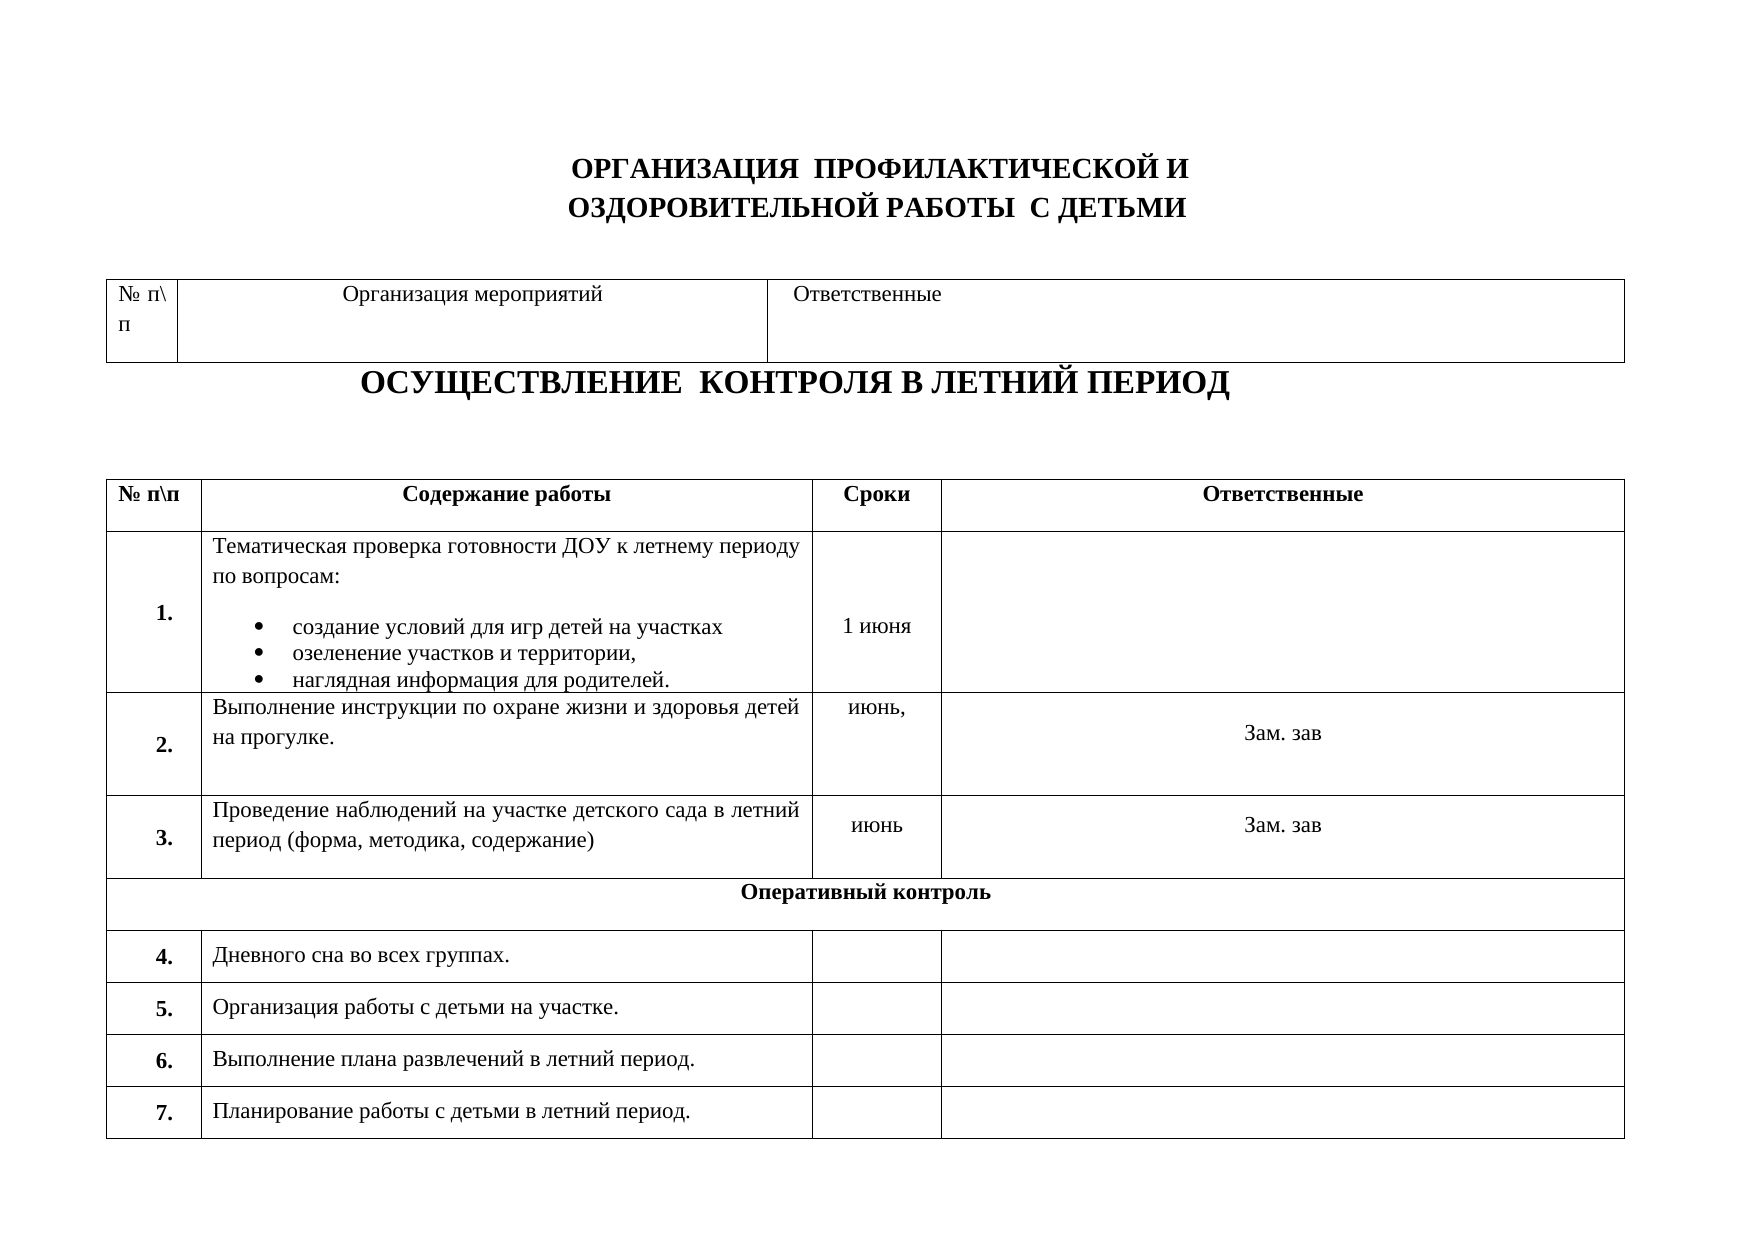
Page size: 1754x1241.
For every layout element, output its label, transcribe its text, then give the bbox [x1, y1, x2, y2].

table_cell [107, 532, 201, 692]
table_header № п\п [107, 280, 177, 362]
table_cell Дневного сна во всех группах. [202, 931, 812, 982]
table_cell [107, 796, 201, 877]
table_cell июнь [813, 796, 941, 877]
table_header Организация мероприятий [178, 280, 767, 362]
table_header Ответственные [768, 280, 1624, 362]
table_header Ответственные [942, 480, 1624, 531]
table_cell Тематическая проверка готовности ДОУ к летнему периоду по вопросам: создание условий для игр детей на участках озеленение участков и территории, наглядная информация для родителей. [202, 532, 812, 692]
table_cell Выполнение инструкции по охране жизни и здоровья детей на прогулке. [202, 693, 812, 795]
table_cell Зам. зав [942, 693, 1624, 795]
table_cell [813, 1087, 941, 1138]
subtitle ОЗДОРОВИТЕЛЬНОЙ РАБОТЫ С ДЕТЬМИ [118, 190, 1636, 223]
table_cell [942, 983, 1624, 1034]
table_cell [107, 931, 201, 982]
table_cell Выполнение плана развлечений в летний период. [202, 1035, 812, 1086]
table_cell 1 июня [813, 532, 941, 692]
table_cell [107, 1035, 201, 1086]
table_cell [107, 1087, 201, 1138]
table_header № п\п [107, 480, 201, 531]
table_cell Проведение наблюдений на участке детского сада в летний период (форма, методика, содержание) [202, 796, 812, 877]
table_cell Организация работы с детьми на участке. [202, 983, 812, 1034]
table_header Сроки [813, 480, 941, 531]
table_cell [107, 693, 201, 795]
subtitle ОРГАНИЗАЦИЯ ПРОФИЛАКТИЧЕСКОЙ И [118, 151, 1636, 185]
table_cell [942, 1035, 1624, 1086]
table_cell Зам. зав [942, 796, 1624, 877]
table_cell [813, 983, 941, 1034]
text ОСУЩЕСТВЛЕНИЕ КОНТРОЛЯ В ЛЕТНИЙ ПЕРИОД [118, 363, 1636, 401]
table_cell [942, 532, 1624, 692]
table_cell Планирование работы с детьми в летний период. [202, 1087, 812, 1138]
table_cell Оперативный контроль [107, 879, 1624, 929]
table_cell [107, 983, 201, 1034]
table_header Содержание работы [202, 480, 812, 531]
table_cell [813, 1035, 941, 1086]
table_cell [942, 1087, 1624, 1138]
table_cell июнь, [813, 693, 941, 795]
table_cell [813, 931, 941, 982]
table_cell [942, 931, 1624, 982]
